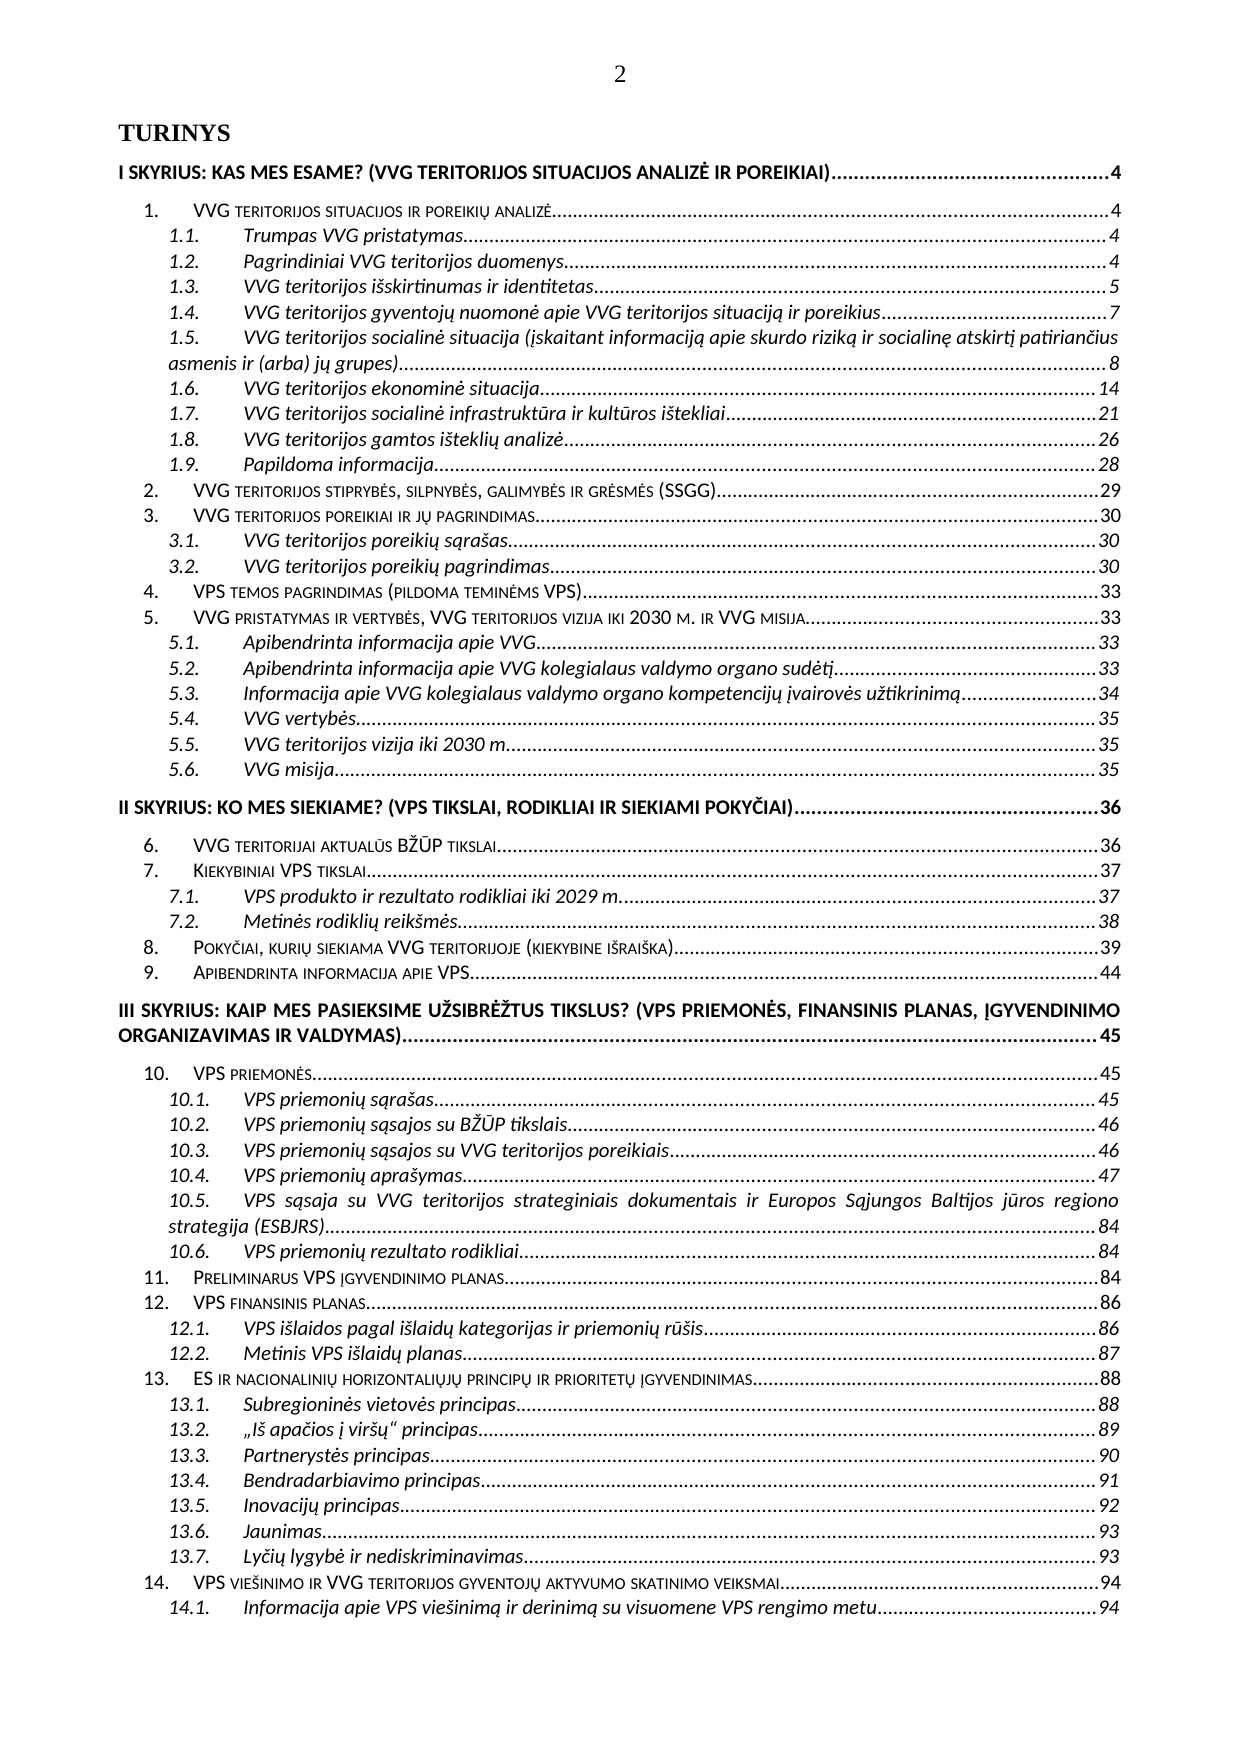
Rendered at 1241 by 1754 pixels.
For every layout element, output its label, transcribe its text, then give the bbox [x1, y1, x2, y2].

text 7.1. VPS produkto ir rezultato rodikliai iki 2029 m. 37 [168, 883, 1122, 908]
text 3.2. VVG teritorijos poreikių pagrindimas 30 [168, 553, 1122, 578]
text 1.3. VVG teritorijos išskirtinumas ir identitetas 5 [168, 273, 1122, 299]
text 1.7. VVG teritorijos socialinė infrastruktūra ir kultūros ištekliai 21 [168, 401, 1122, 426]
text 13.5. Inovacijų principas 92 [168, 1493, 1122, 1518]
text 9. Apibendrinta informacija apie VPS 44 [143, 959, 1122, 985]
text 13.2. „Iš apačios į viršų“ principas 89 [168, 1416, 1122, 1442]
text 14. VPS viešinimo ir VVG teritorijos gyventojų aktyvumo skatinimo veiksmai 94 [143, 1569, 1122, 1594]
text 11. Preliminarus VPS įgyvendinimo planas 84 [143, 1264, 1122, 1289]
text 5.6. VVG misija 35 [168, 756, 1122, 782]
text 1.1. Trumpas VVG pristatymas 4 [168, 223, 1122, 248]
text 7.2. Metinės rodiklių reikšmės 38 [168, 908, 1122, 934]
text 8. Pokyčiai, kurių siekiama VVG teritorijoje (kiekybine išraiška) 39 [143, 934, 1122, 959]
text 1.4. VVG teritorijos gyventojų nuomonė apie VVG teritorijos situaciją ir poreikius 7 [168, 299, 1122, 324]
text 1.8. VVG teritorijos gamtos išteklių analizė 26 [168, 426, 1122, 451]
text 7. Kiekybiniai VPS tikslai 37 [143, 858, 1122, 883]
text I skyrius: Kas mes esame? (VVG teritorijos situacijos analizė ir poreikiai) 4 [118, 159, 1122, 185]
text 13.7. Lyčių lygybė ir nediskriminavimas 93 [168, 1543, 1122, 1569]
text 13.4. Bendradarbiavimo principas 91 [168, 1467, 1122, 1493]
text 13.3. Partnerystės principas 90 [168, 1442, 1122, 1467]
text 10.3. VPS priemonių sąsajos su VVG teritorijos poreikiais 46 [168, 1137, 1122, 1162]
text 1.2. Pagrindiniai VVG teritorijos duomenys 4 [168, 248, 1122, 273]
text 5.5. VVG teritorijos vizija iki 2030 m. 35 [168, 731, 1122, 756]
text 1.5. VVG teritorijos socialinė situacija (įskaitant informaciją apie skurdo riziką ir socialinę atskirtį patiriančius asmenis ir (arba) jų grupes) 8 [168, 324, 1122, 375]
text 3.1. VVG teritorijos poreikių sąrašas 30 [168, 528, 1122, 553]
text 5.3. Informacija apie VVG kolegialaus valdymo organo kompetencijų įvairovės užtikrinimą 34 [168, 680, 1122, 706]
text 10.6. VPS priemonių rezultato rodikliai 84 [168, 1238, 1122, 1264]
text 13.6. Jaunimas 93 [168, 1518, 1122, 1543]
text 1. VVG teritorijos situacijos ir poreikių analizė 4 [143, 197, 1122, 223]
text 5. VVG pristatymas ir vertybės, VVG teritorijos vizija iki 2030 m. ir VVG misija 33 [143, 604, 1122, 629]
text 2. VVG teritorijos stiprybės, silpnybės, galimybės ir grėsmės (SSGG) 29 [143, 477, 1122, 502]
text 10.5. VPS sąsaja su VVG teritorijos strateginiais dokumentais ir Europos Sąjungos Baltijos jūros regiono strategija (ESBJRS) 84 [168, 1188, 1122, 1238]
text 13.1. Subregioninės vietovės principas 88 [168, 1391, 1122, 1416]
text 12.2. Metinis VPS išlaidų planas 87 [168, 1340, 1122, 1366]
text 1.9. Papildoma informacija 28 [168, 451, 1122, 477]
text 3. VVG teritorijos poreikiai ir jų pagrindimas 30 [143, 502, 1122, 528]
text 12. VPS finansinis planas 86 [143, 1289, 1122, 1315]
text II skyrius: Ko mes siekiame? (VPS tikslai, rodikliai ir siekiami pokyčiai) 36 [118, 794, 1122, 820]
text 10. VPS priemonės 45 [143, 1061, 1122, 1086]
text 12.1. VPS išlaidos pagal išlaidų kategorijas ir priemonių rūšis 86 [168, 1315, 1122, 1340]
text 13. ES ir nacionalinių horizontaliųjų principų ir prioritetų įgyvendinimas 88 [143, 1366, 1122, 1391]
text 5.2. Apibendrinta informacija apie VVG kolegialaus valdymo organo sudėtį 33 [168, 655, 1122, 680]
text 10.4. VPS priemonių aprašymas 47 [168, 1162, 1122, 1188]
text TURINYS [118, 118, 1122, 147]
text 10.1. VPS priemonių sąrašas 45 [168, 1086, 1122, 1111]
text 6. VVG teritorijai aktualūs BŽŪP tikslai 36 [143, 832, 1122, 858]
text 4. VPS temos pagrindimas (pildoma teminėms VPS) 33 [143, 578, 1122, 604]
text III skyrius: Kaip mes pasieksime užsibrėžtus tikslus? (VPS priemonės, finansinis planas, įgyvendinimo organizavimas ir valdymas) 45 [118, 997, 1122, 1048]
text 14.1. Informacija apie VPS viešinimą ir derinimą su visuomene VPS rengimo metu 94 [168, 1594, 1122, 1620]
text 1.6. VVG teritorijos ekonominė situacija 14 [168, 375, 1122, 401]
text 5.1. Apibendrinta informacija apie VVG 33 [168, 629, 1122, 655]
text 10.2. VPS priemonių sąsajos su BŽŪP tikslais 46 [168, 1111, 1122, 1137]
text 5.4. VVG vertybės 35 [168, 706, 1122, 731]
